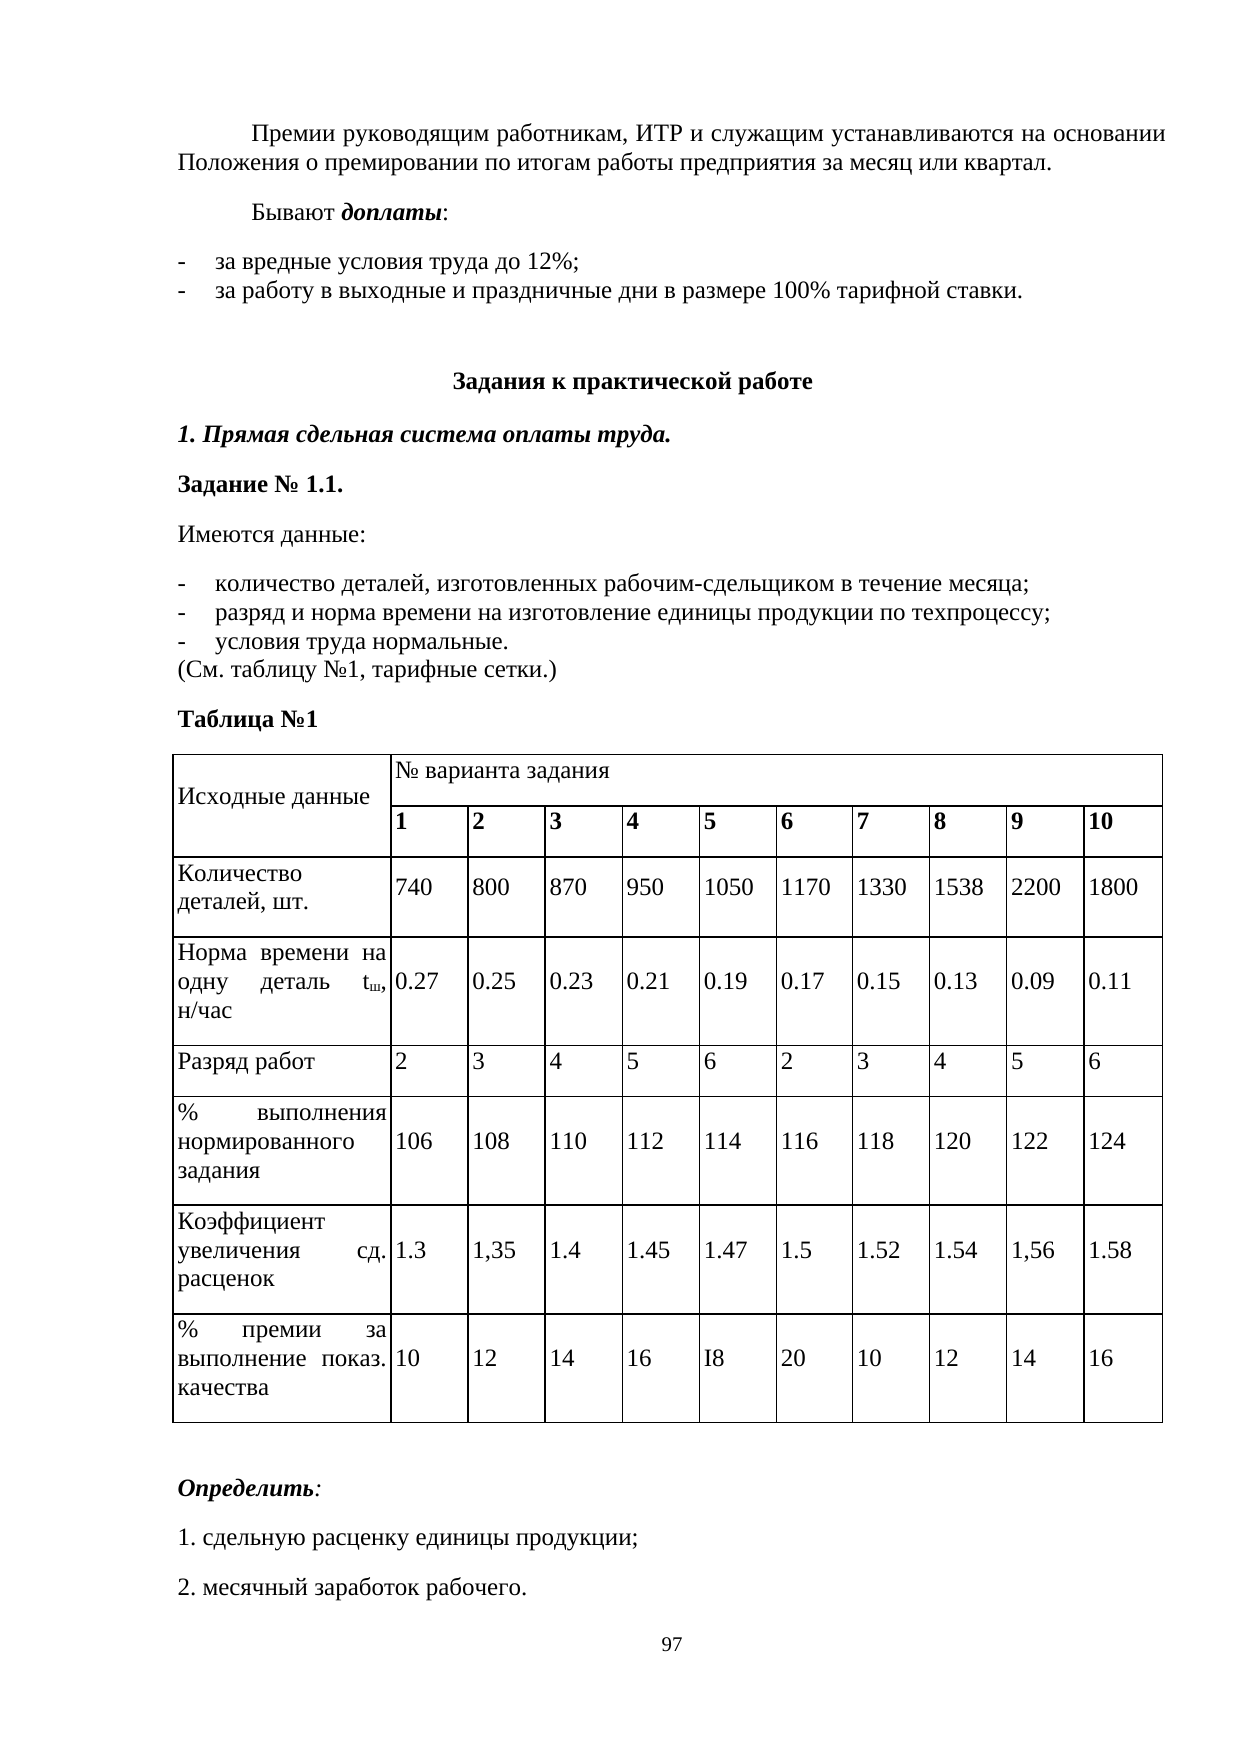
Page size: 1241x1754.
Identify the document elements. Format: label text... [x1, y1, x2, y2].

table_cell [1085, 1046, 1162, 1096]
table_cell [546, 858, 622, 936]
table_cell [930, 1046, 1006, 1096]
list разряд и норма времени на изготовление единицы продукции по техпроцессу; [177, 597, 1167, 626]
text 1. Прямая сдельная система оплаты труда. [177, 419, 1167, 448]
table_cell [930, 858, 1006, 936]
list количество деталей, изготовленных рабочим-сдельщиком в течение месяца; [177, 568, 1167, 597]
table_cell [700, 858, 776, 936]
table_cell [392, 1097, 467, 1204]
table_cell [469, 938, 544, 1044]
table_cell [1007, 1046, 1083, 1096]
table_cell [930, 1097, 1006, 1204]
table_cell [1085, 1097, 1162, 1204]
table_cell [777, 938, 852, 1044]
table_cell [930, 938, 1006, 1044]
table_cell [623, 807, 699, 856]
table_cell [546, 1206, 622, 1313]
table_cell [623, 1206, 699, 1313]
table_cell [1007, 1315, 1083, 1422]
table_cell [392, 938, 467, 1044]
text 2. месячный заработок рабочего. [177, 1572, 1167, 1601]
text Премии руководящим работникам, ИТР и служащим устанавливаются на основании Положения о премировании по итогам работы предприятия за месяц или квартал. [177, 118, 1167, 176]
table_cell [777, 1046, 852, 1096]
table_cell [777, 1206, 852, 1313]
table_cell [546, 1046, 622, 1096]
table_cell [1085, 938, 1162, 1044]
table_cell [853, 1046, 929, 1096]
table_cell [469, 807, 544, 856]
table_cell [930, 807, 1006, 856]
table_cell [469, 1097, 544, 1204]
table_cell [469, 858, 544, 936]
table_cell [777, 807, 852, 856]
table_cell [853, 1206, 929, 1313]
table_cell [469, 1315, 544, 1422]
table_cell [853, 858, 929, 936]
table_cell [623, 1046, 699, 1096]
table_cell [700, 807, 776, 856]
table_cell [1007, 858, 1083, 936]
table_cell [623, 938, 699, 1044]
text Задания к практической работе [177, 366, 1167, 394]
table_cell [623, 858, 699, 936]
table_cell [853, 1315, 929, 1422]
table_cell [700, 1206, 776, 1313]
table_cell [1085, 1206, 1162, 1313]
list за работу в выходные и праздничные дни в размере 100% тарифной ставки. [177, 275, 1167, 304]
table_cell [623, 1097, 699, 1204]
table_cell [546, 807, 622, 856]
text (См. таблицу №1, тарифные сетки.) [177, 654, 1167, 683]
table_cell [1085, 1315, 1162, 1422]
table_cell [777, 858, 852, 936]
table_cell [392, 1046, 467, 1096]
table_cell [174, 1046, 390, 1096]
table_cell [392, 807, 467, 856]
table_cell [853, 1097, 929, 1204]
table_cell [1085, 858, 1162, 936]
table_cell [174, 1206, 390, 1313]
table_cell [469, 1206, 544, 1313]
list за вредные условия труда до 12%; [177, 246, 1167, 275]
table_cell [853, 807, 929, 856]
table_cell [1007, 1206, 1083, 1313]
text Задание № 1.1. [177, 469, 1167, 498]
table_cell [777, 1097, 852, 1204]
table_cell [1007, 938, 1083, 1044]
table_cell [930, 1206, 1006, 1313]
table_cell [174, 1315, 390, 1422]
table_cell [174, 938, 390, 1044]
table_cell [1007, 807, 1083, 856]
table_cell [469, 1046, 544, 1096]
text 1. сдельную расценку единицы продукции; [177, 1522, 1167, 1551]
text Определить: [177, 1473, 1167, 1502]
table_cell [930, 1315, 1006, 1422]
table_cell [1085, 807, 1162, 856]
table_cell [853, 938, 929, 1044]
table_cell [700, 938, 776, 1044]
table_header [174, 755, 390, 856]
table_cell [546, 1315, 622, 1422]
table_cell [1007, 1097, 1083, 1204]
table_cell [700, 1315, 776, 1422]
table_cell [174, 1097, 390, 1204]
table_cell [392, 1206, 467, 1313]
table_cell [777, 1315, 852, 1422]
text Бывают доплаты: [177, 197, 1167, 225]
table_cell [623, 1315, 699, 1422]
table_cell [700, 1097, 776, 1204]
text Таблица №1 [177, 704, 1167, 733]
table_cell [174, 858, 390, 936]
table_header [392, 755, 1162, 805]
text Имеются данные: [177, 519, 1167, 547]
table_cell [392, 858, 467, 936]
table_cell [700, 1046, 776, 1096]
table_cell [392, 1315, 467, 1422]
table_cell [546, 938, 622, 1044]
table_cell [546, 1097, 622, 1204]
list условия труда нормальные. [177, 626, 1167, 654]
